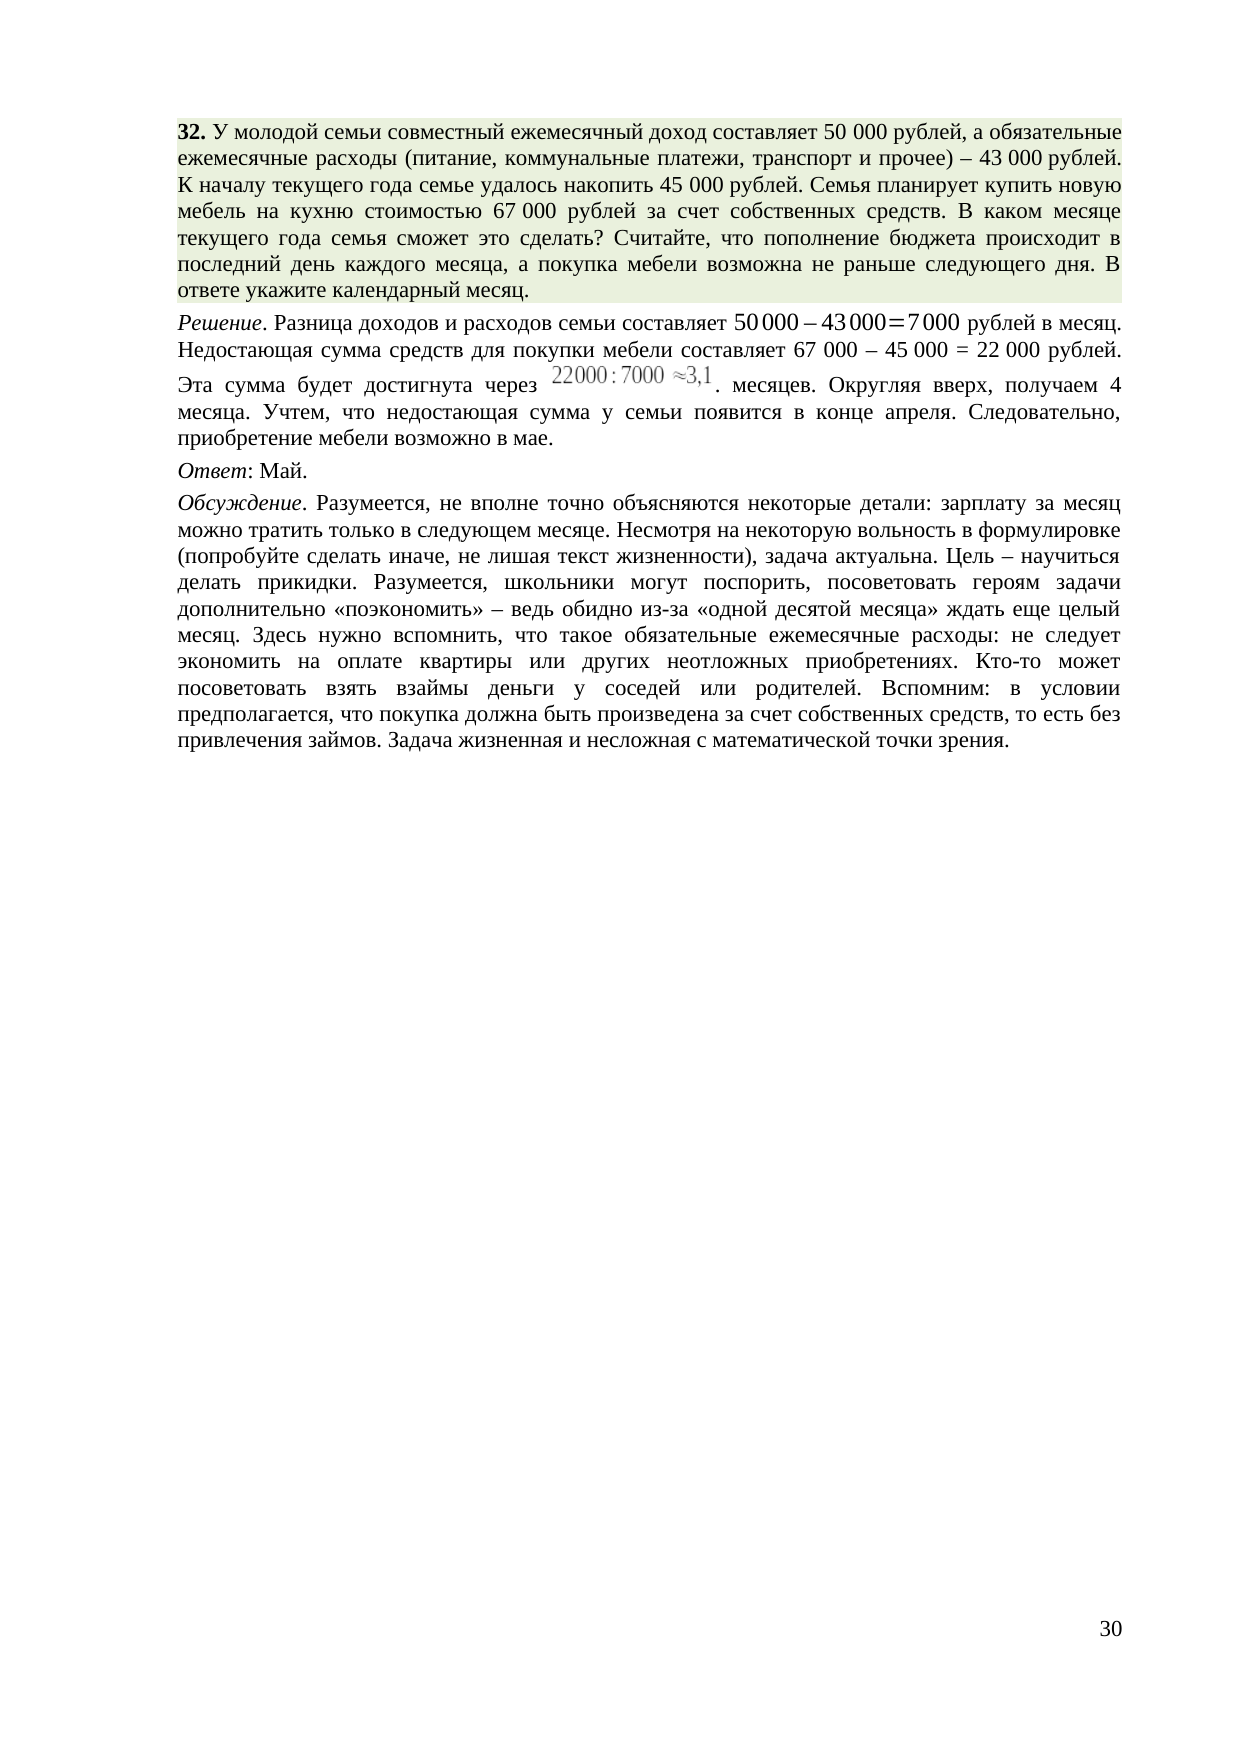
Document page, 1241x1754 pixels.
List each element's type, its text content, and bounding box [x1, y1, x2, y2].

text Обсуждение. Разумеется, не вполне точно объясняются некоторые детали: зарплату за месяц можно тратить только в следующем месяце. Несмотря на некоторую вольность в формулировке (попробуйте сделать иначе, не лишая текст жизненности), задача актуальна. Цель – научиться делать прикидки. Разумеется, школьники могут поспорить, посоветовать героям задачи дополнительно «поэкономить» – ведь обидно из-за «одной десятой месяца» ждать еще целый месяц. Здесь нужно вспомнить, что такое обязательные ежемесячные расходы: не следует экономить на оплате квартиры или других неотложных приобретениях. Кто-то может посоветовать взять взаймы деньги у соседей или родителей. Вспомним: в условии предполагается, что покупка должна быть произведена за счет собственных средств, то есть без привлечения займов. Задача жизненная и несложная с математической точки зрения. [177, 489, 1122, 753]
text Решение. Разница доходов и расходов семьи составляет рублей в месяц. Недостающая сумма средств для покупки мебели составляет 67 000 – 45 000 = 22 000 рублей. Эта сумма будет достигнута через . месяцев. Округляя вверх, получаем 4 месяца. Учтем, что недостающая сумма у семьи появится в конце апреля. Следовательно, приобретение мебели возможно в мае. [177, 309, 1122, 451]
text 32. У молодой семьи совместный ежемесячный доход составляет 50 000 рублей, а обязательные ежемесячные расходы (питание, коммунальные платежи, транспорт и прочее) – 43 000 рублей. К началу текущего года семье удалось накопить 45 000 рублей. Семья планирует купить новую мебель на кухню стоимостью 67 000 рублей за счет собственных средств. В каком месяце текущего года семья сможет это сделать? Считайте, что пополнение бюджета происходит в последний день каждого месяца, а покупка мебели возможна не раньше следующего дня. В ответе укажите календарный месяц. [177, 118, 1122, 303]
text Ответ: Май. [177, 457, 1122, 483]
